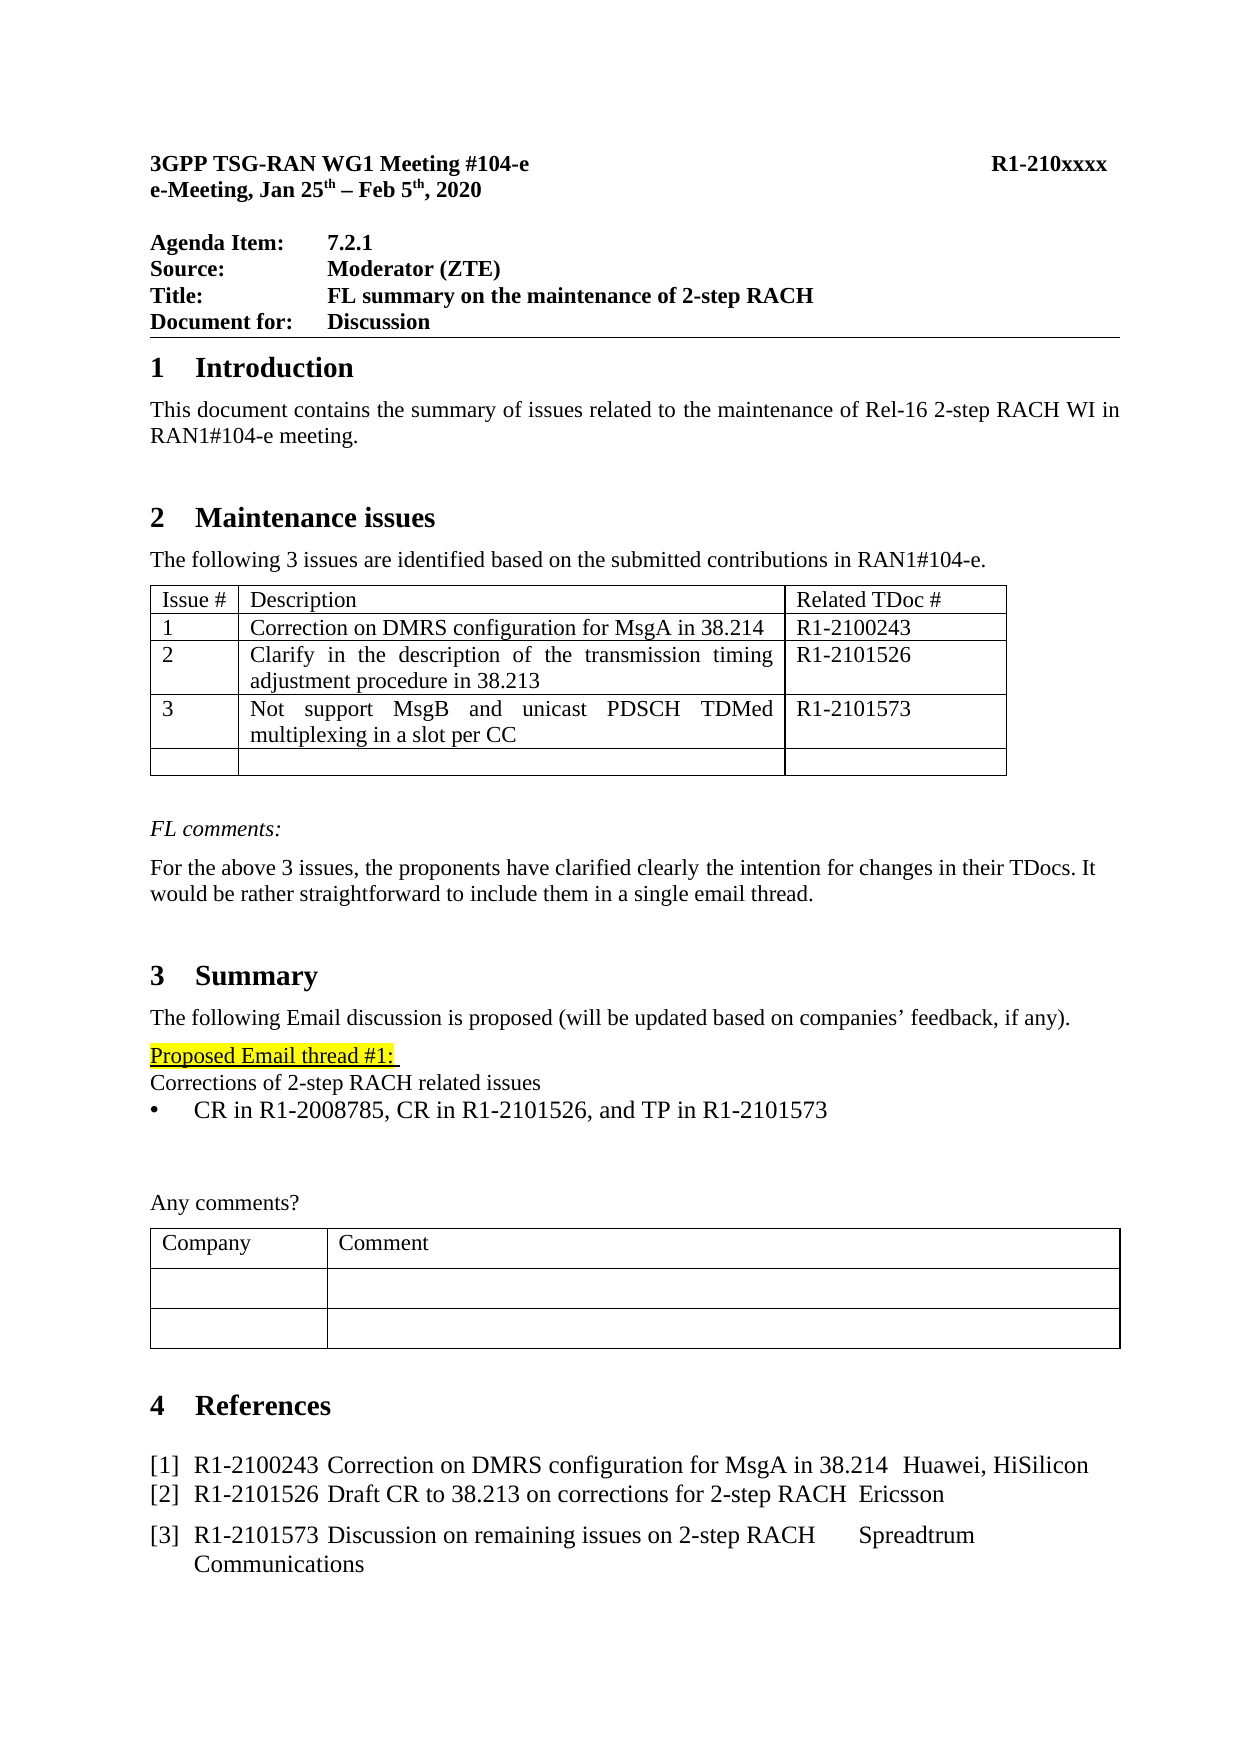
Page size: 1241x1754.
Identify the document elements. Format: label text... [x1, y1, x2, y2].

list CR in R1-2008785, CR in R1-2101526, and TP in R1-2101573 [150, 1095, 1120, 1124]
text The following 3 issues are identified based on the submitted contributions in RAN1#104-e. [150, 546, 1120, 573]
text Source: Moderator (ZTE) [150, 255, 1120, 282]
text Title: FL summary on the maintenance of 2-step RACH [150, 282, 1120, 308]
text Corrections of 2-step RACH related issues [150, 1069, 1120, 1095]
table_cell R1-2101573 [786, 695, 1006, 747]
table_cell Clarify in the description of the transmission timing adjustment procedure in 38.213 [239, 641, 784, 694]
subtitle References [150, 1388, 1120, 1421]
subtitle Maintenance issues [150, 500, 1120, 534]
table_cell 3 [151, 695, 238, 747]
text FL comments: [150, 815, 1120, 841]
table_cell [151, 1309, 327, 1348]
list R1-2101573 Discussion on remaining issues on 2-step RACH Spreadtrum Communications [150, 1508, 1120, 1565]
list R1-2100243 Correction on DMRS configuration for MsgA in 38.214 Huawei, HiSilicon [150, 1450, 1120, 1479]
text The following Email discussion is proposed (will be updated based on companies’ feedback, if any). [150, 1004, 1120, 1030]
text Proposed Email thread #1: [150, 1042, 1120, 1069]
text Agenda Item: 7.2.1 [150, 229, 1120, 255]
table_header Comment [328, 1229, 1119, 1268]
table_cell [328, 1269, 1119, 1308]
table_cell [151, 1269, 327, 1308]
text e-Meeting, Jan 25th – Feb 5th, 2020 [150, 176, 1120, 203]
subtitle Introduction [150, 350, 1120, 384]
table_cell 2 [151, 641, 238, 694]
text This document contains the summary of issues related to the maintenance of Rel-16 2-step RACH WI in RAN1#104-e meeting. [150, 396, 1120, 449]
text 3GPP TSG-RAN WG1 Meeting #104-e R1-210xxxx [150, 150, 1120, 176]
text For the above 3 issues, the proponents have clarified clearly the intention for changes in their TDocs. It would be rather straightforward to include them in a single email thread. [150, 853, 1120, 906]
table_header Issue # [151, 586, 238, 612]
text Any comments? [150, 1189, 1120, 1216]
table_cell [328, 1309, 1119, 1348]
table_header Related TDoc # [786, 586, 1006, 612]
table_cell Correction on DMRS configuration for MsgA in 38.214 [239, 614, 784, 640]
table_cell [786, 749, 1006, 775]
table_cell 1 [151, 614, 238, 640]
table_cell Not support MsgB and unicast PDSCH TDMed multiplexing in a slot per CC [239, 695, 784, 747]
table_cell [151, 749, 238, 775]
table_header Description [239, 586, 784, 612]
list R1-2101526 Draft CR to 38.213 on corrections for 2-step RACH Ericsson [150, 1479, 1120, 1508]
table_header Company [151, 1229, 327, 1268]
table_cell [239, 749, 784, 775]
subtitle Summary [150, 958, 1120, 991]
text Document for: Discussion [150, 308, 1120, 337]
table_cell R1-2101526 [786, 641, 1006, 694]
table_cell R1-2100243 [786, 614, 1006, 640]
